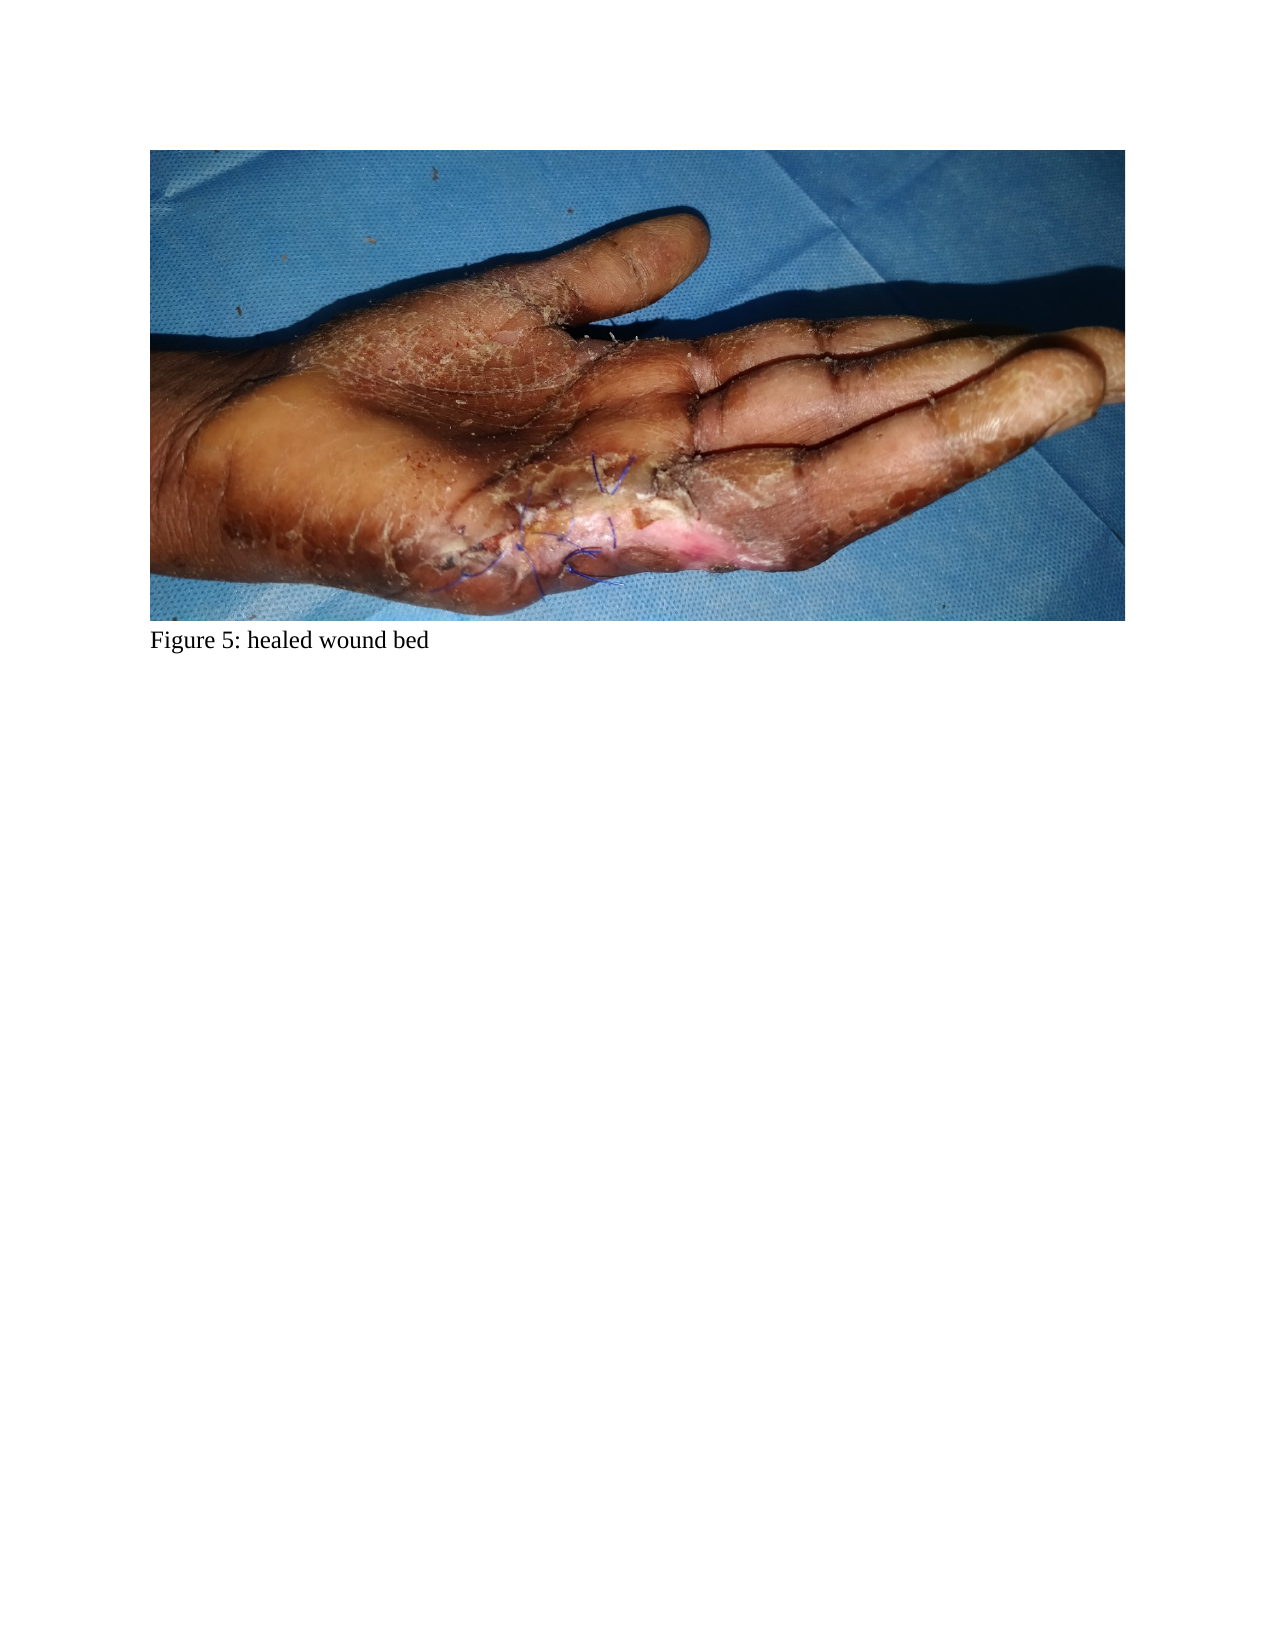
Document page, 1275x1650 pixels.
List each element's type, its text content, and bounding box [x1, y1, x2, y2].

text Figure 5: healed wound bed [150, 625, 1125, 654]
picture [150, 150, 1125, 621]
